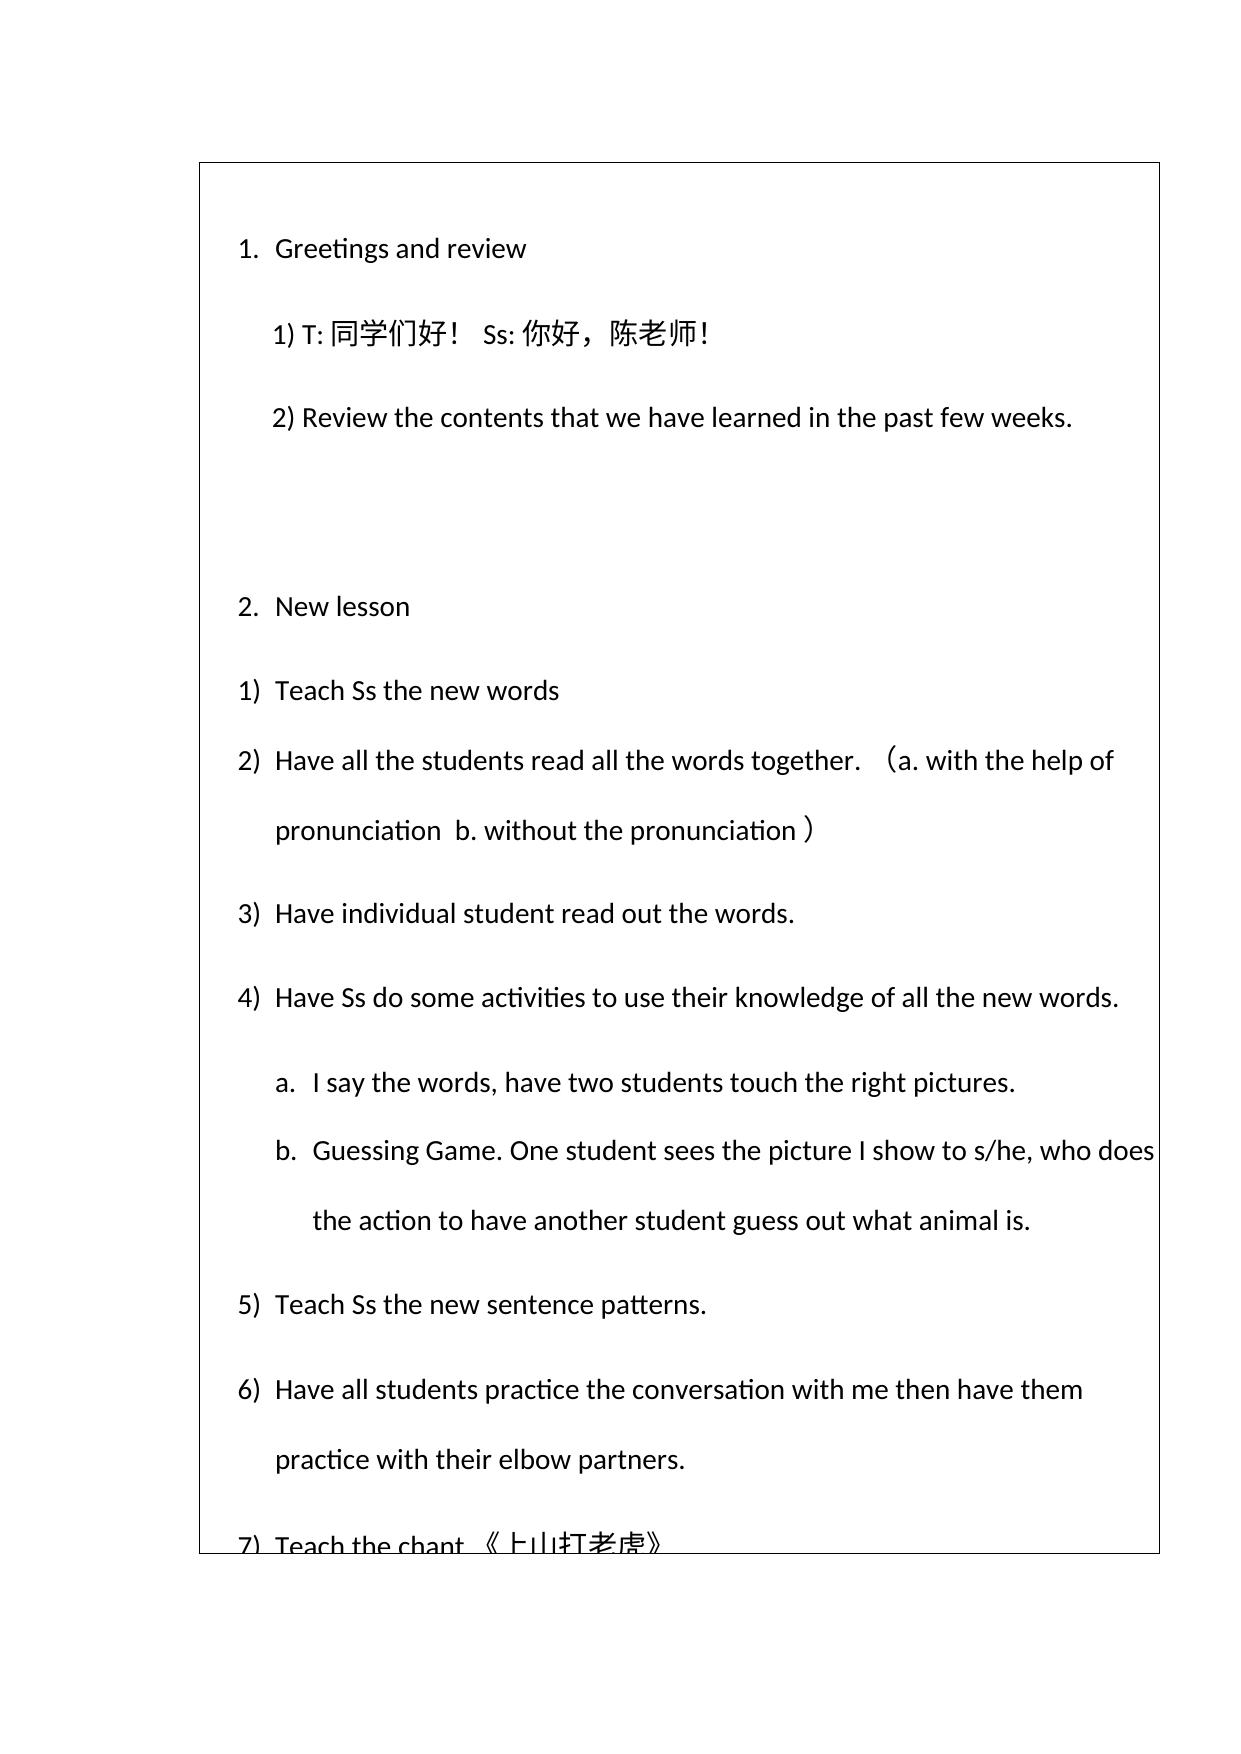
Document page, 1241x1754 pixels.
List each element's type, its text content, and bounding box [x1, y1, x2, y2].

table_cell Greetings and review T: 同学们好！ Ss: 你好，陈老师！ Review the contents that we have learned in the past few weeks. New lesson Teach Ss the new words Have all the students read all the words together. （a. with the help of pronunciation b. without the pronunciation ） Have individual student read out the words. Have Ss do some activities to use their knowledge of all the new words. I say the words, have two students touch the right pictures. Guessing Game. One student sees the picture I show to s/he, who does the action to have another student guess out what animal is. Teach Ss the new sentence patterns. Have all students practice the conversation with me then have them practice with their elbow partners. Teach the chant 《上山打老虎》 [200, 163, 1159, 1553]
